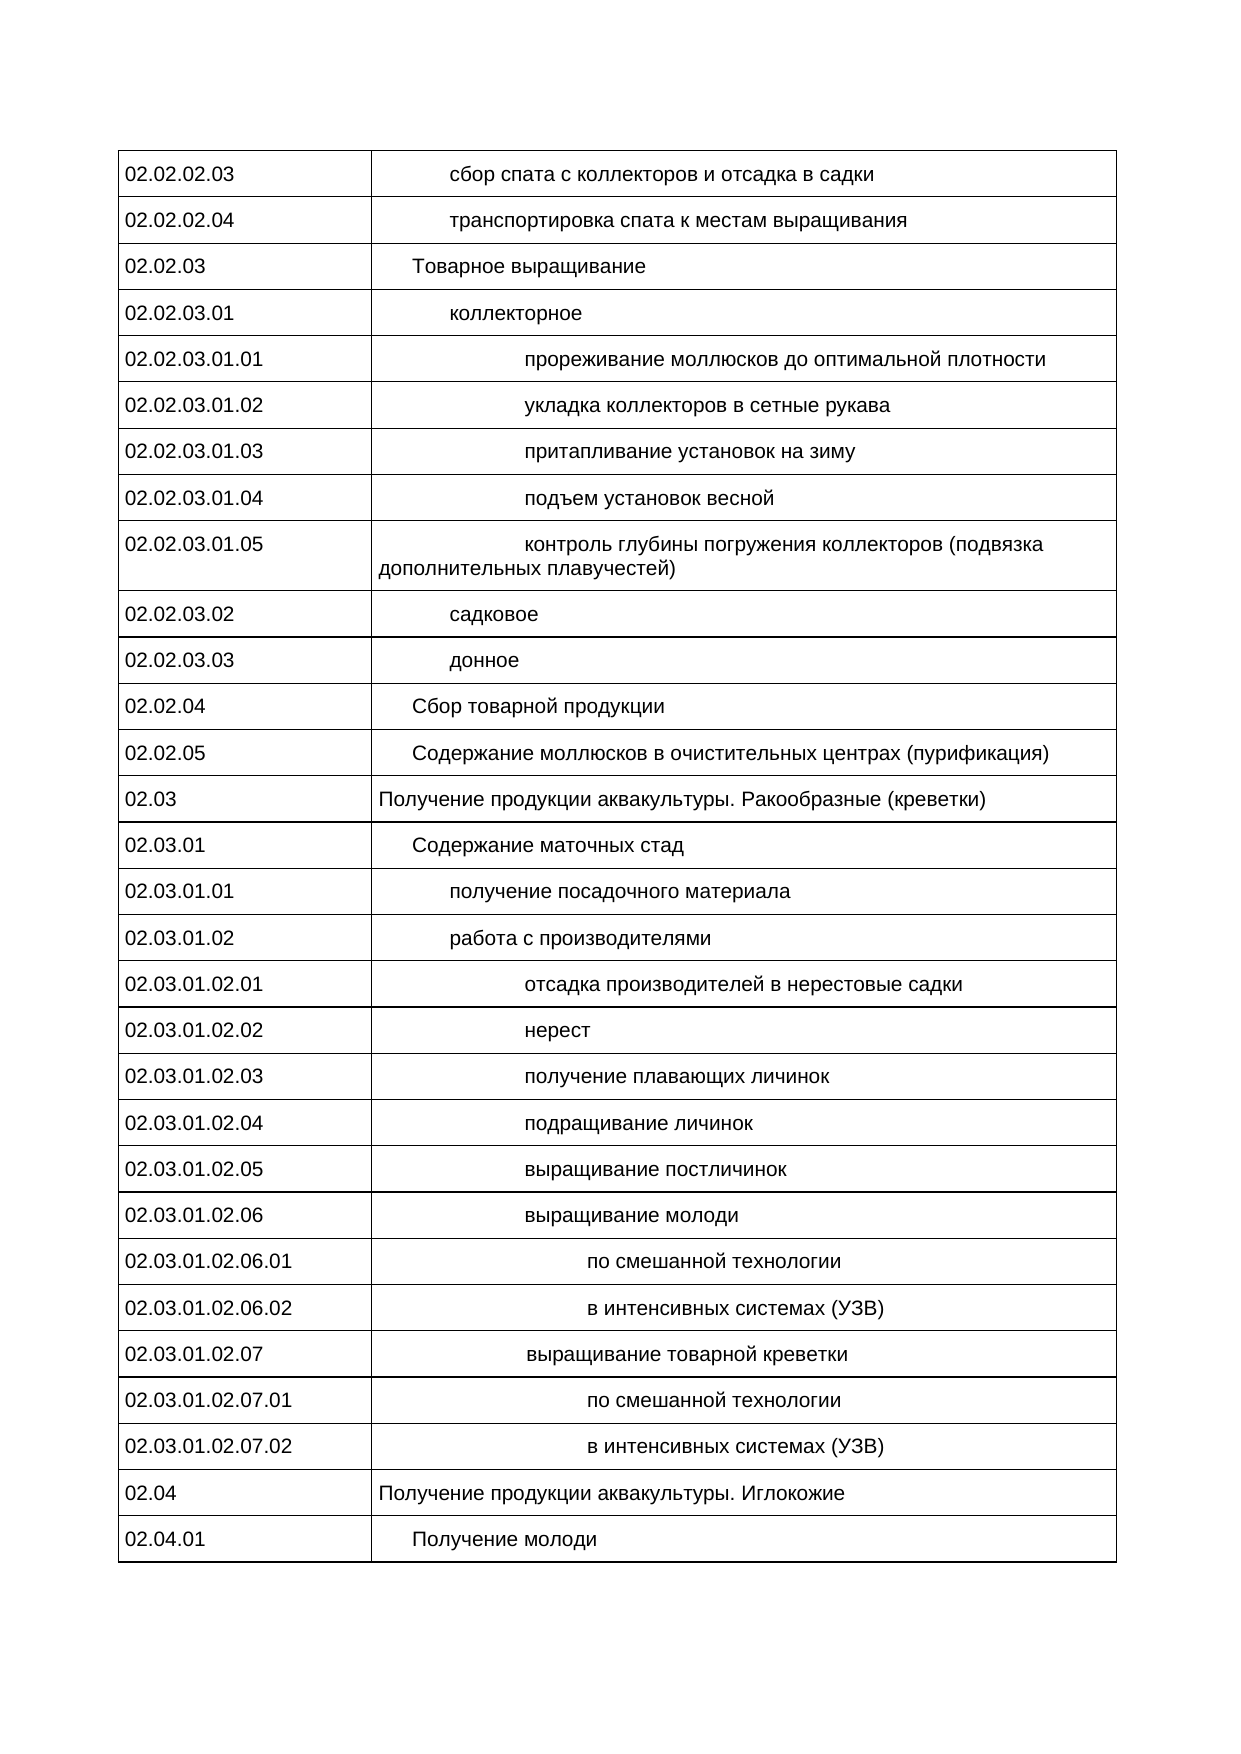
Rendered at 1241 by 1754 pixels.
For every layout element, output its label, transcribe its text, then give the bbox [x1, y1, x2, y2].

table_cell 02.03.01.02.06 [119, 1193, 371, 1238]
table_cell в интенсивных системах (УЗВ) [372, 1424, 1116, 1469]
table_cell 02.03.01.02.01 [119, 961, 371, 1006]
table_cell 02.02.03.01 [119, 290, 371, 335]
table_cell 02.03.01.01 [119, 869, 371, 914]
table_cell садковое [372, 591, 1116, 636]
table_cell подъем установок весной [372, 475, 1116, 520]
table_cell 02.03.01.02.02 [119, 1008, 371, 1053]
table_cell Сбор товарной продукции [372, 684, 1116, 729]
table_cell притапливание установок на зиму [372, 429, 1116, 474]
table_cell 02.02.04 [119, 684, 371, 729]
table_cell Получение продукции аквакультуры. Ракообразные (креветки) [372, 776, 1116, 821]
table_cell 02.03.01 [119, 823, 371, 868]
table_cell Содержание маточных стад [372, 823, 1116, 868]
table_cell коллекторное [372, 290, 1116, 335]
table_cell 02.02.03.01.03 [119, 429, 371, 474]
table_cell 02.02.05 [119, 730, 371, 775]
table_cell Получение продукции аквакультуры. Иглокожие [372, 1470, 1116, 1515]
table_cell подращивание личинок [372, 1100, 1116, 1145]
table_cell 02.02.03.02 [119, 591, 371, 636]
table_cell 02.04 [119, 1470, 371, 1515]
table_cell получение плавающих личинок [372, 1054, 1116, 1099]
table_cell 02.02.03.01.05 [119, 521, 371, 590]
table_cell 02.04.01 [119, 1516, 371, 1561]
table_cell 02.02.03.01.01 [119, 336, 371, 381]
table_cell нерест [372, 1008, 1116, 1053]
table_cell 02.03.01.02.07.02 [119, 1424, 371, 1469]
table_cell укладка коллекторов в сетные рукава [372, 382, 1116, 427]
table_cell получение посадочного материала [372, 869, 1116, 914]
table_cell выращивание постличинок [372, 1146, 1116, 1191]
table_cell 02.03.01.02.06.01 [119, 1239, 371, 1284]
table_cell 02.02.03.01.04 [119, 475, 371, 520]
table_cell в интенсивных системах (УЗВ) [372, 1285, 1116, 1330]
table_cell 02.02.02.04 [119, 197, 371, 242]
table_cell 02.03.01.02.07 [119, 1331, 371, 1376]
table_cell 02.02.03 [119, 244, 371, 289]
table_cell выращивание товарной креветки [372, 1331, 1116, 1376]
table_cell транспортировка спата к местам выращивания [372, 197, 1116, 242]
table_cell 02.02.03.01.02 [119, 382, 371, 427]
table_cell 02.03.01.02.05 [119, 1146, 371, 1191]
table_cell 02.03 [119, 776, 371, 821]
table_cell Содержание моллюсков в очистительных центрах (пурификация) [372, 730, 1116, 775]
table_cell выращивание молоди [372, 1193, 1116, 1238]
table_cell по смешанной технологии [372, 1378, 1116, 1423]
table_cell донное [372, 638, 1116, 683]
table_cell Получение молоди [372, 1516, 1116, 1561]
table_cell по смешанной технологии [372, 1239, 1116, 1284]
table_cell 02.02.03.03 [119, 638, 371, 683]
table_cell контроль глубины погружения коллекторов (подвязка дополнительных плавучестей) [372, 521, 1116, 590]
table_cell 02.03.01.02.07.01 [119, 1378, 371, 1423]
table_cell 02.03.01.02.03 [119, 1054, 371, 1099]
table_cell прореживание моллюсков до оптимальной плотности [372, 336, 1116, 381]
table_cell 02.03.01.02 [119, 915, 371, 960]
table_cell 02.03.01.02.06.02 [119, 1285, 371, 1330]
table_cell 02.03.01.02.04 [119, 1100, 371, 1145]
table_cell отсадка производителей в нерестовые садки [372, 961, 1116, 1006]
table_cell 02.02.02.03 [119, 151, 371, 196]
table_cell работа с производителями [372, 915, 1116, 960]
table_cell сбор спата с коллекторов и отсадка в садки [372, 151, 1116, 196]
table_cell Товарное выращивание [372, 244, 1116, 289]
